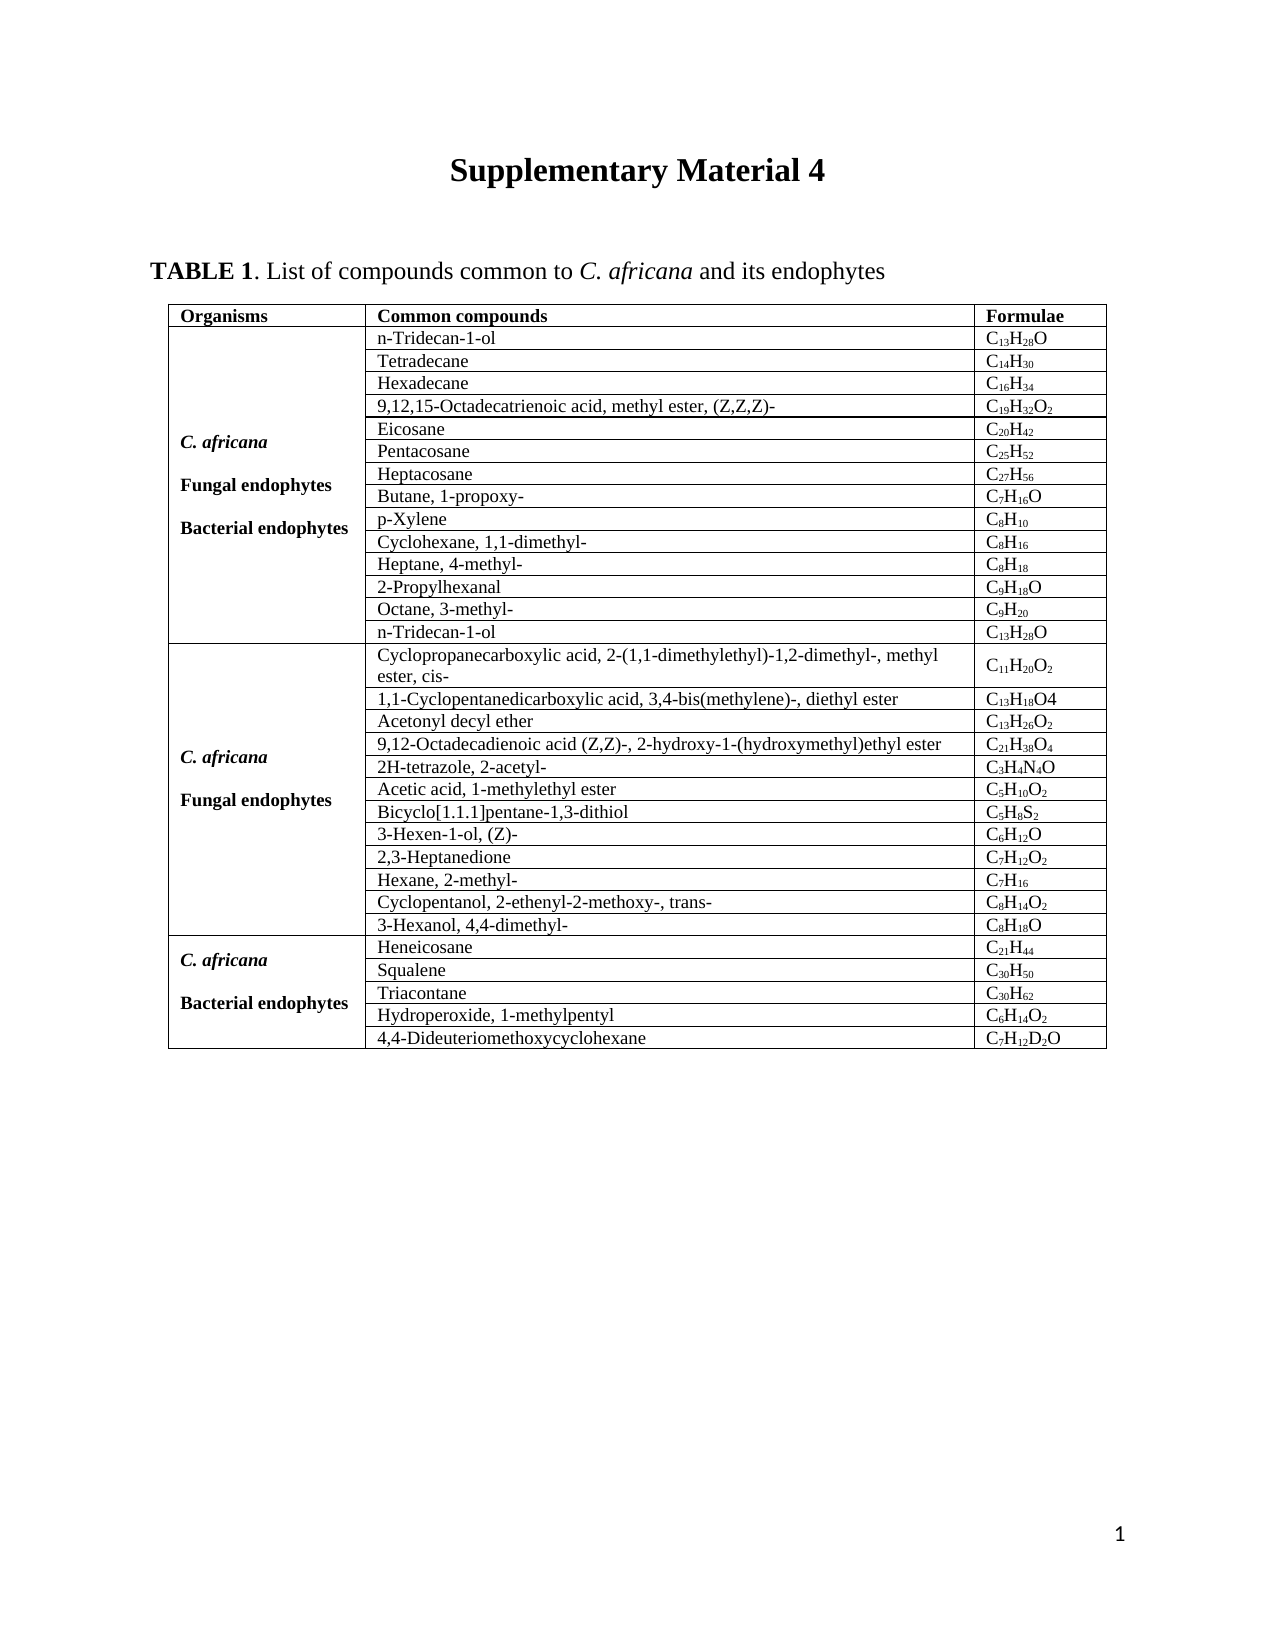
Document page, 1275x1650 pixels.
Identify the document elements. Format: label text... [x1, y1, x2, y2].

table_cell C25H52 [975, 440, 1106, 462]
table_cell Tetradecane [366, 350, 974, 371]
table_cell Hexadecane [366, 372, 974, 394]
table_cell 1,1-Cyclopentanedicarboxylic acid, 3,4-bis(methylene)-, diethyl ester [366, 688, 974, 709]
table_cell C6H12O [975, 823, 1106, 845]
table_cell n-Tridecan-1-ol [366, 621, 974, 642]
table_cell Cyclopropanecarboxylic acid, 2-(1,1-dimethylethyl)-1,2-dimethyl-, methyl ester, cis- [366, 644, 974, 687]
table_cell C13H28O [975, 327, 1106, 349]
table_cell C8H18O [975, 914, 1106, 935]
table_cell 9,12-Octadecadienoic acid (Z,Z)-, 2-hydroxy-1-(hydroxymethyl)ethyl ester [366, 733, 974, 754]
text Supplementary Material 4 [150, 150, 1125, 188]
table_cell C9H18O [975, 576, 1106, 597]
table_cell C8H14O2 [975, 891, 1106, 913]
table_cell C30H50 [975, 959, 1106, 981]
table_cell C7H12O2 [975, 846, 1106, 867]
table_cell C14H30 [975, 350, 1106, 371]
table_cell 3-Hexanol, 4,4-dimethyl- [366, 914, 974, 935]
table_cell C16H34 [975, 372, 1106, 394]
table_cell C7H16O [975, 485, 1106, 507]
table_cell C27H56 [975, 463, 1106, 484]
table_cell C9H20 [975, 598, 1106, 620]
table_cell Triacontane [366, 982, 974, 1003]
table_header Common compounds [366, 305, 974, 326]
table_cell C7H12D2O [975, 1027, 1106, 1048]
table_cell C5H10O2 [975, 778, 1106, 800]
table_cell C. africana Fungal endophytes [169, 644, 365, 935]
table_cell C11H20O2 [975, 644, 1106, 687]
table_cell Acetonyl decyl ether [366, 710, 974, 732]
table_cell Heptane, 4-methyl- [366, 553, 974, 575]
table_cell 2,3-Heptanedione [366, 846, 974, 867]
table_cell p-Xylene [366, 508, 974, 529]
table_cell C13H18O4 [975, 688, 1106, 709]
table_cell C19H32O2 [975, 395, 1106, 416]
table_cell C13H26O2 [975, 710, 1106, 732]
table_cell Cyclopentanol, 2-ethenyl-2-methoxy-, trans- [366, 891, 974, 913]
table_cell Acetic acid, 1-methylethyl ester [366, 778, 974, 800]
table_cell 2-Propylhexanal [366, 576, 974, 597]
table_cell 9,12,15-Octadecatrienoic acid, methyl ester, (Z,Z,Z)- [366, 395, 974, 416]
table_cell C3H4N4O [975, 756, 1106, 777]
table_cell C5H8S2 [975, 801, 1106, 822]
table_cell Pentacosane [366, 440, 974, 462]
table_cell 4,4-Dideuteriomethoxycyclohexane [366, 1027, 974, 1048]
table_cell Eicosane [366, 418, 974, 439]
table_cell n-Tridecan-1-ol [366, 327, 974, 349]
table_cell C21H44 [975, 936, 1106, 958]
table_cell Heneicosane [366, 936, 974, 958]
table_cell Hexane, 2-methyl- [366, 869, 974, 890]
table_cell C30H62 [975, 982, 1106, 1003]
table_cell C21H38O4 [975, 733, 1106, 754]
table_cell C8H10 [975, 508, 1106, 529]
table_cell C8H16 [975, 531, 1106, 552]
table_cell C8H18 [975, 553, 1106, 575]
table_cell 3-Hexen-1-ol, (Z)- [366, 823, 974, 845]
table_cell Cyclohexane, 1,1-dimethyl- [366, 531, 974, 552]
table_cell C7H16 [975, 869, 1106, 890]
table_cell C20H42 [975, 418, 1106, 439]
table_cell Heptacosane [366, 463, 974, 484]
table_cell Octane, 3-methyl- [366, 598, 974, 620]
table_cell C13H28O [975, 621, 1106, 642]
table_cell 2H-tetrazole, 2-acetyl- [366, 756, 974, 777]
table_cell Butane, 1-propoxy- [366, 485, 974, 507]
table_cell C. africana Bacterial endophytes [169, 936, 365, 1048]
table_cell Bicyclo[1.1.1]pentane-1,3-dithiol [366, 801, 974, 822]
table_cell C. africana Fungal endophytes Bacterial endophytes [169, 327, 365, 642]
table_cell Hydroperoxide, 1-methylpentyl [366, 1004, 974, 1026]
table_cell C6H14O2 [975, 1004, 1106, 1026]
table_header Formulae [975, 305, 1106, 326]
text TABLE 1. List of compounds common to C. africana and its endophytes [150, 256, 1125, 284]
table_header Organisms [169, 305, 365, 326]
table_cell Squalene [366, 959, 974, 981]
